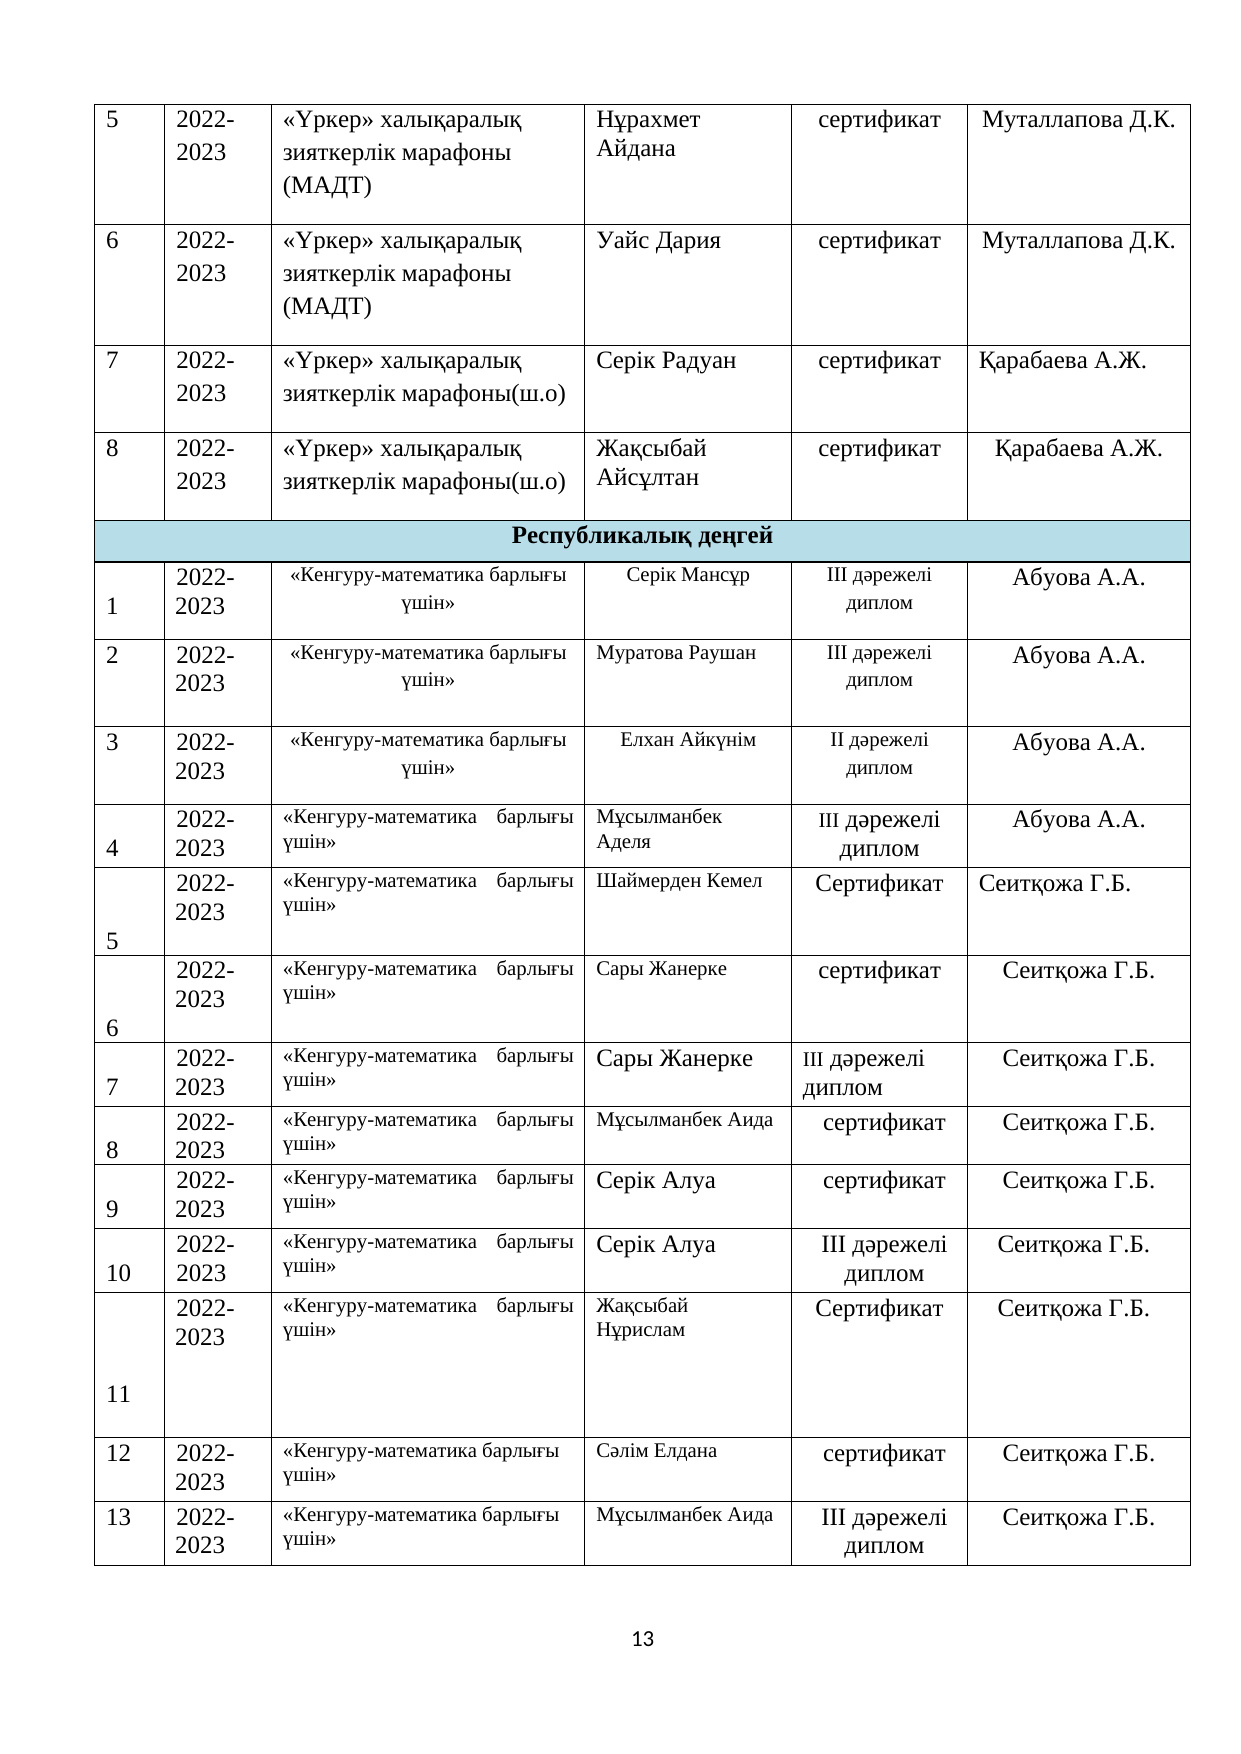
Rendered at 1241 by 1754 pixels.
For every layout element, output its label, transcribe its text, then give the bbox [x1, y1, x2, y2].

table_cell 2022-2023 [165, 346, 271, 432]
table_cell 4 [95, 805, 164, 867]
table_cell сертификат [792, 1165, 967, 1228]
table_cell Сеитқожа Г.Б. [968, 1107, 1190, 1164]
table_cell 2022-2023 [165, 225, 271, 344]
table_cell «Үркер» халықаралық зияткерлік марафоны (МАДТ) [272, 225, 584, 344]
table_cell 2 [95, 640, 164, 726]
table_cell «Үркер» халықаралық зияткерлік марафоны (МАДТ) [272, 105, 584, 224]
table_cell Нұрахмет Айдана [585, 105, 791, 224]
table_cell сертификат [792, 1107, 967, 1164]
table_cell 2022-2023 [165, 433, 271, 519]
table_cell «Кенгуру-математика барлығы үшін» [272, 727, 584, 803]
table_cell 2022-2023 [165, 1229, 271, 1292]
table_cell Сертификат [792, 868, 967, 954]
table_cell Серік Мансұр [585, 563, 791, 639]
table_cell ІІІ дәрежелі диплом [792, 640, 967, 726]
table_cell Уайс Дария [585, 225, 791, 344]
table_cell Сәлім Елдана [585, 1438, 791, 1501]
table_cell Мұсылманбек Аделя [585, 805, 791, 867]
table_cell ІІІ дәрежелі диплом [792, 563, 967, 639]
table_cell «Үркер» халықаралық зияткерлік марафоны(ш.о) [272, 433, 584, 519]
table_cell 5 [95, 868, 164, 954]
table_cell Сеитқожа Г.Б. [968, 1502, 1190, 1564]
table_cell Сеитқожа Г.Б. [968, 1293, 1190, 1437]
table_cell «Кенгуру-математика барлығы үшін» [272, 805, 584, 867]
table_cell 7 [95, 346, 164, 432]
table_cell 6 [95, 956, 164, 1042]
table_cell 2022-2023 [165, 563, 271, 639]
table_cell Сеитқожа Г.Б. [968, 956, 1190, 1042]
table_cell ІІІ дәрежелі диплом [792, 1043, 967, 1106]
table_cell Республикалық деңгей [95, 521, 1190, 561]
table_cell ІІІ дәрежелі диплом [792, 805, 967, 867]
table_cell Абуова А.А. [968, 563, 1190, 639]
table_cell 2022-2023 [165, 1043, 271, 1106]
table_cell Сары Жанерке [585, 1043, 791, 1106]
table_cell «Кенгуру-математика барлығы үшін» [272, 563, 584, 639]
table_cell «Кенгуру-математика барлығы үшін» [272, 1043, 584, 1106]
table_cell 8 [95, 433, 164, 519]
table_cell ІІІ дәрежелі диплом [792, 1229, 967, 1292]
table_cell 5 [95, 105, 164, 224]
table_cell 10 [95, 1229, 164, 1292]
table_cell 1 [95, 563, 164, 639]
table_cell сертификат [792, 1438, 967, 1501]
table_cell 6 [95, 225, 164, 344]
table_cell ІІ дәрежелі диплом [792, 727, 967, 803]
table_cell 9 [95, 1165, 164, 1228]
table_cell сертификат [792, 956, 967, 1042]
table_cell «Кенгуру-математика барлығы үшін» [272, 1438, 584, 1501]
table_cell сертификат [792, 225, 967, 344]
table_cell 2022-2023 [165, 868, 271, 954]
table_cell «Кенгуру-математика барлығы үшін» [272, 868, 584, 954]
table_cell Серік Алуа [585, 1165, 791, 1228]
table_cell Жақсыбай Нұрислам [585, 1293, 791, 1437]
table_cell Қарабаева А.Ж. [968, 346, 1190, 432]
table_cell Сеитқожа Г.Б. [968, 1438, 1190, 1501]
table_cell «Кенгуру-математика барлығы үшін» [272, 1107, 584, 1164]
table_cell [272, 1502, 584, 1564]
table_cell 2022-2023 [165, 1107, 271, 1164]
table_cell Шаймерден Кемел [585, 868, 791, 954]
table_cell Сеитқожа Г.Б. [968, 1229, 1190, 1292]
table_cell Абуова А.А. [968, 805, 1190, 867]
table_cell «Кенгуру-математика барлығы үшін» [272, 1293, 584, 1437]
table_cell сертификат [792, 433, 967, 519]
table_cell Абуова А.А. [968, 727, 1190, 803]
table_cell Сеитқожа Г.Б. [968, 1165, 1190, 1228]
table_cell «Үркер» халықаралық зияткерлік марафоны(ш.о) [272, 346, 584, 432]
table_cell сертификат [792, 105, 967, 224]
table_cell Абуова А.А. [968, 640, 1190, 726]
table_cell 2022-2023 [165, 105, 271, 224]
table_cell «Кенгуру-математика барлығы үшін» [272, 1229, 584, 1292]
table_cell 2022-2023 [165, 805, 271, 867]
table_cell Сертификат [792, 1293, 967, 1437]
table_cell 13 [95, 1502, 164, 1564]
table_cell Муратова Раушан [585, 640, 791, 726]
table_cell 2022-2023 [165, 1438, 271, 1501]
table_cell Муталлапова Д.К. [968, 105, 1190, 224]
table_cell сертификат [792, 346, 967, 432]
table_cell «Кенгуру-математика барлығы үшін» [272, 640, 584, 726]
table_cell 2022-2023 [165, 1165, 271, 1228]
table_cell Серік Алуа [585, 1229, 791, 1292]
table_cell Қарабаева А.Ж. [968, 433, 1190, 519]
table_cell Муталлапова Д.К. [968, 225, 1190, 344]
table_cell 2022-2023 [165, 727, 271, 803]
table_cell Сеитқожа Г.Б. [968, 1043, 1190, 1106]
table_cell 11 [95, 1293, 164, 1437]
table_cell Сеитқожа Г.Б. [968, 868, 1190, 954]
table_cell 8 [95, 1107, 164, 1164]
table_cell 2022-2023 [165, 956, 271, 1042]
table_cell «Кенгуру-математика барлығы үшін» [272, 1165, 584, 1228]
table_cell 7 [95, 1043, 164, 1106]
table_cell «Кенгуру-математика барлығы үшін» [272, 956, 584, 1042]
table_cell 2022-2023 [165, 640, 271, 726]
table_cell ІІІ дәрежелі диплом [792, 1502, 967, 1564]
table_cell Сары Жанерке [585, 956, 791, 1042]
table_cell Мұсылманбек Аида [585, 1107, 791, 1164]
table_cell Елхан Айкүнім [585, 727, 791, 803]
table_cell Серік Радуан [585, 346, 791, 432]
table_cell Жақсыбай Айсұлтан [585, 433, 791, 519]
table_cell 12 [95, 1438, 164, 1501]
table_cell Мұсылманбек Аида [585, 1502, 791, 1564]
table_cell 3 [95, 727, 164, 803]
table_cell 2022-2023 [165, 1293, 271, 1437]
table_cell 2022-2023 [165, 1502, 271, 1564]
